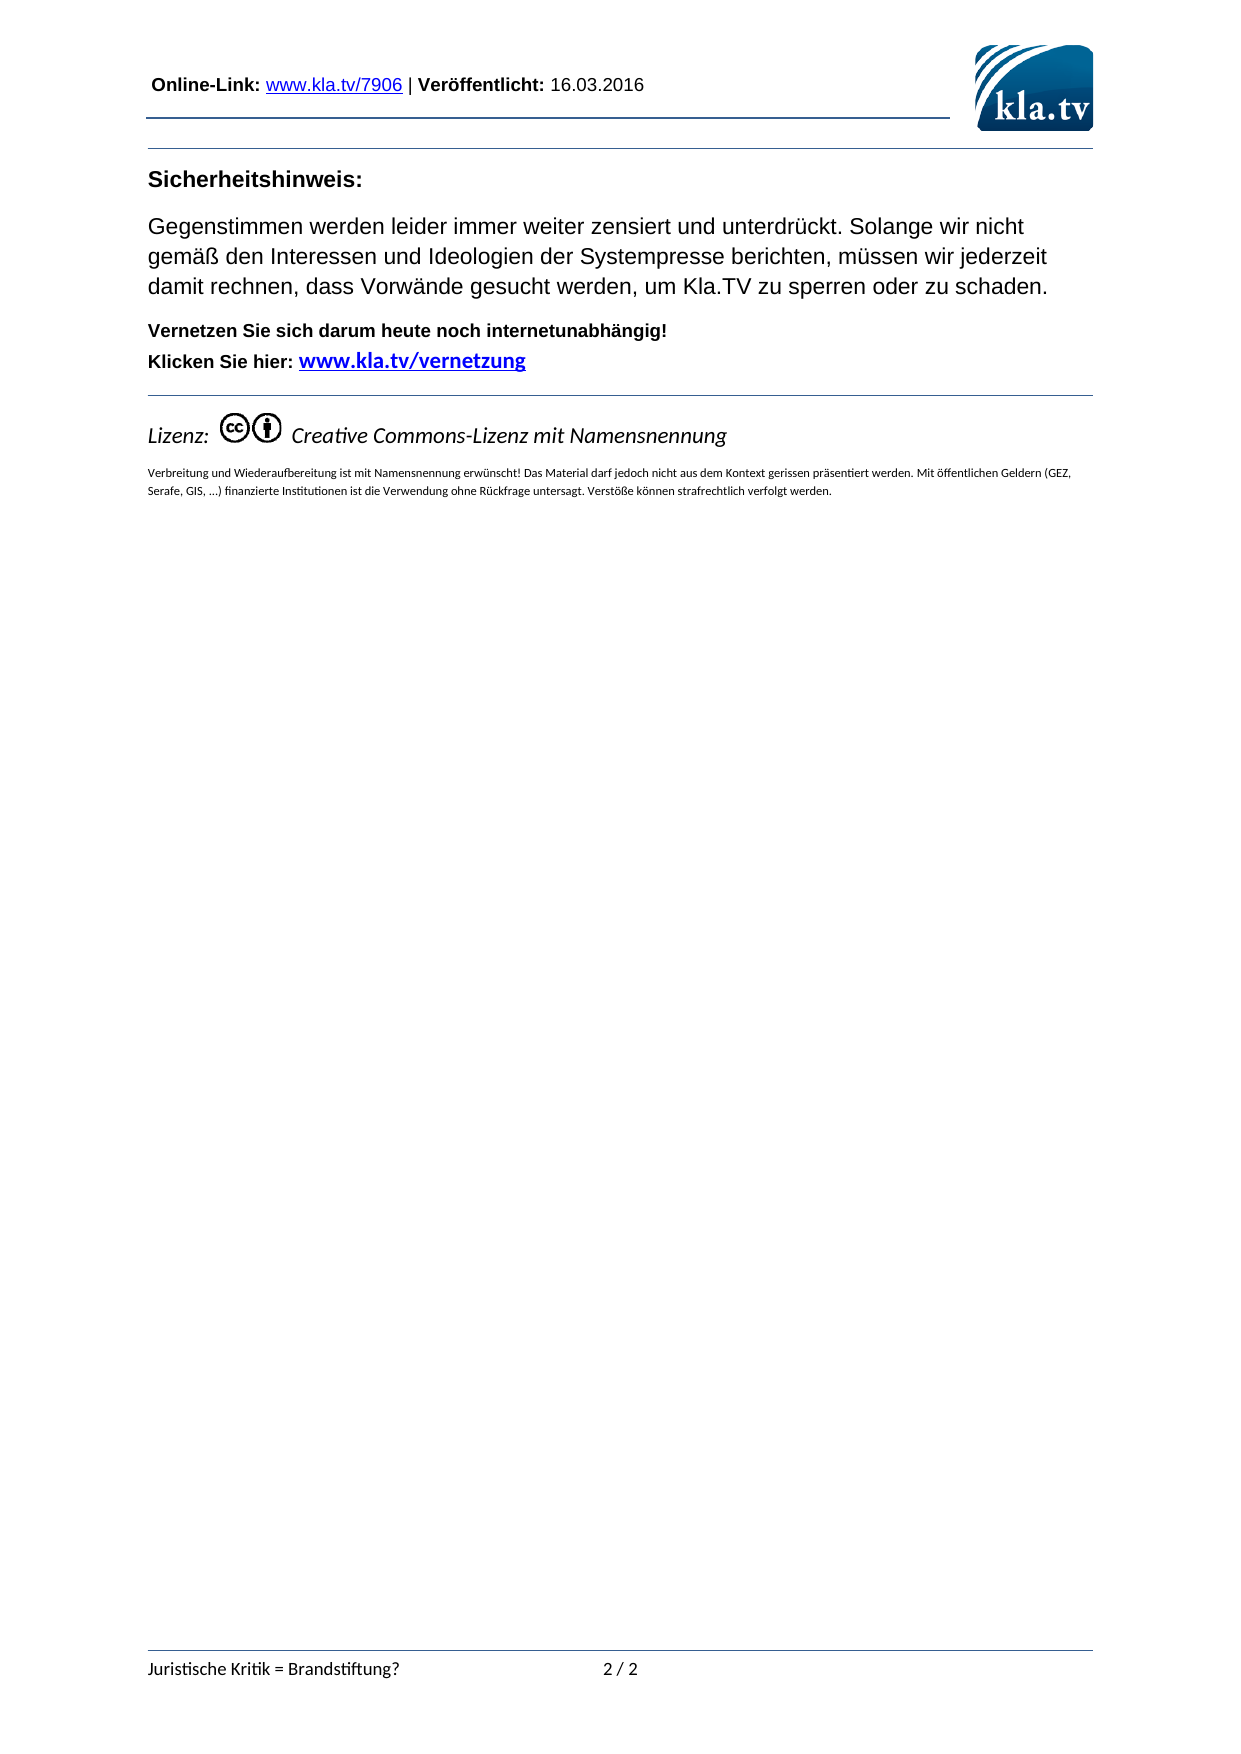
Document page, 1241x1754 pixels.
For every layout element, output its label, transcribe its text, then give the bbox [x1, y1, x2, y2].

text Sicherheitshinweis: [148, 149, 1093, 192]
text Vernetzen Sie sich darum heute noch internetunabhängig! Klicken Sie hier: www.kla.tv/vernetzung [148, 320, 1093, 374]
text Gegenstimmen werden leider immer weiter zensiert und unterdrückt. Solange wir nicht gemäß den Interessen und Ideologien der Systempresse berichten, müssen wir jederzeit damit rechnen, dass Vorwände gesucht werden, um Kla.TV zu sperren oder zu schaden. [148, 213, 1093, 299]
text Verbreitung und Wiederaufbereitung ist mit Namensnennung erwünscht! Das Material darf jedoch nicht aus dem Kontext gerissen präsentiert werden. Mit öffentlichen Geldern (GEZ, Serafe, GIS, ...) finanzierte Institutionen ist die Verwendung ohne Rückfrage untersagt. Verstöße können strafrechtlich verfolgt werden. [148, 465, 1093, 498]
text Lizenz: Creative Commons-Lizenz mit Namensnennung [148, 396, 1093, 449]
